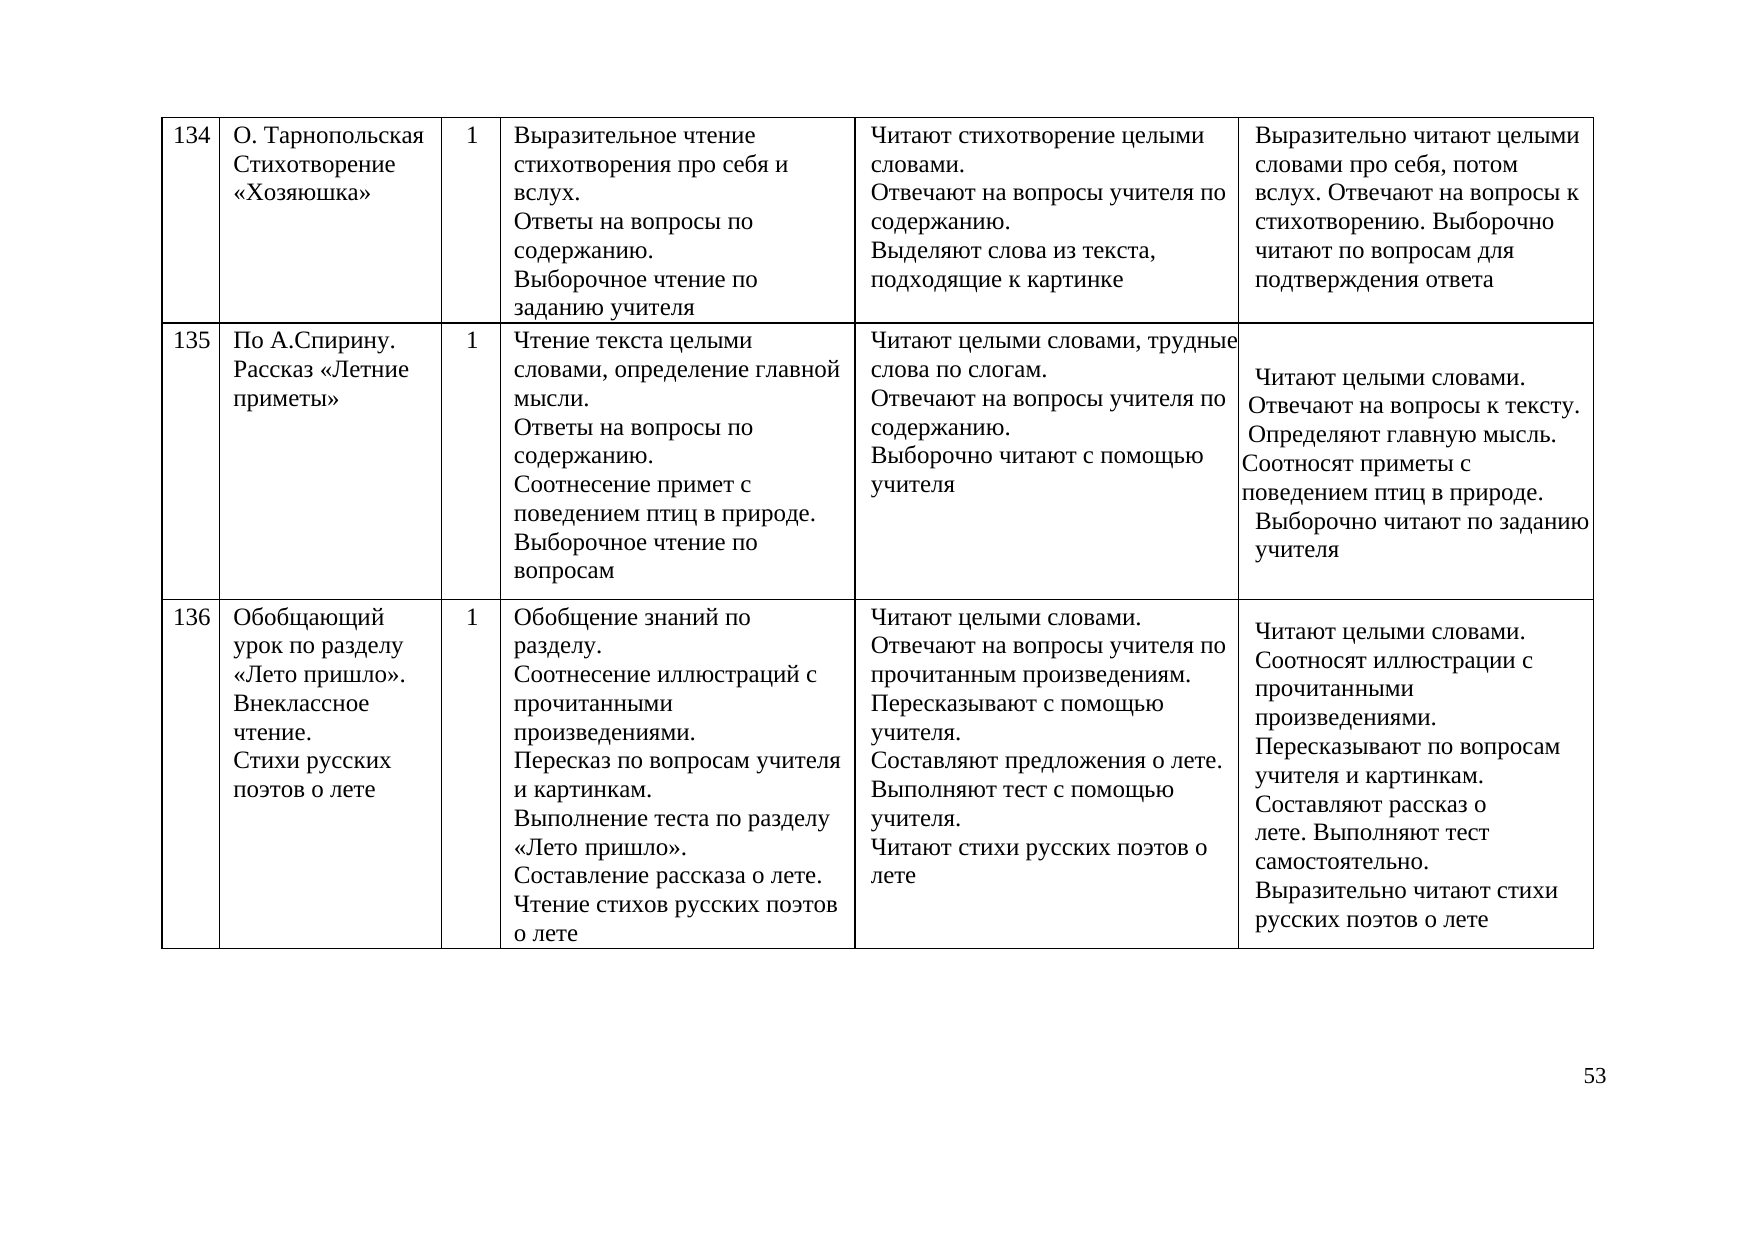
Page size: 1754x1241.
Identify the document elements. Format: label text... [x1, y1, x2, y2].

table_header 134 [163, 118, 219, 322]
table_cell 136 [163, 600, 219, 947]
table_cell 135 [163, 324, 219, 599]
table_cell Читают целыми словами. Отвечают на вопросы учителя по прочитанным произведениям. Пересказывают с помощью учителя. Составляют предложения о лете. Выполняют тест с помощью учителя. Читают стихи русских поэтов о лете [856, 600, 1238, 947]
table_cell Обобщение знаний по разделу. Соотнесение иллюстраций с прочитанными произведениями. Пересказ по вопросам учителя и картинкам. Выполнение теста по разделу «Лето пришло». Составление рассказа о лете. Чтение стихов русских поэтов о лете [501, 600, 854, 947]
table_cell 1 [442, 324, 500, 599]
table_header Читают стихотворение целыми словами. Отвечают на вопросы учителя по содержанию. Выделяют слова из текста, подходящие к картинке [856, 118, 1238, 322]
table_header Выразительно читают целыми словами про себя, потом вслух. Отвечают на вопросы к стихотворению. Выборочно читают по вопросам для подтверждения ответа [1239, 118, 1593, 322]
table_cell Читают целыми словами, трудные слова по слогам. Отвечают на вопросы учителя по содержанию. Выборочно читают с помощью учителя [856, 324, 1238, 599]
table_header 1 [442, 118, 500, 322]
table_header Выразительное чтение стихотворения про себя и вслух. Ответы на вопросы по содержанию. Выборочное чтение по заданию учителя [501, 118, 854, 322]
table_header О. Тарнопольская Стихотворение «Хозяюшка» [220, 118, 441, 322]
table_cell Читают целыми словами. Соотносят иллюстрации с прочитанными произведениями. Пересказывают по вопросам учителя и картинкам. Составляют рассказ о лете. Выполняют тест самостоятельно. Выразительно читают стихи русских поэтов о лете [1239, 600, 1593, 947]
table_cell По А.Спирину. Рассказ «Летние приметы» [220, 324, 441, 599]
table_cell Читают целыми словами. Отвечают на вопросы к тексту. Определяют главную мысль. Соотносят приметы с поведением птиц в природе. Выборочно читают по заданию учителя [1239, 324, 1593, 599]
table_cell Чтение текста целыми словами, определение главной мысли. Ответы на вопросы по содержанию. Соотнесение примет с поведением птиц в природе. Выборочное чтение по вопросам [501, 324, 854, 599]
table_cell Обобщающий урок по разделу «Лето пришло». Внеклассное чтение. Стихи русских поэтов о лете [220, 600, 441, 947]
table_cell 1 [442, 600, 500, 947]
